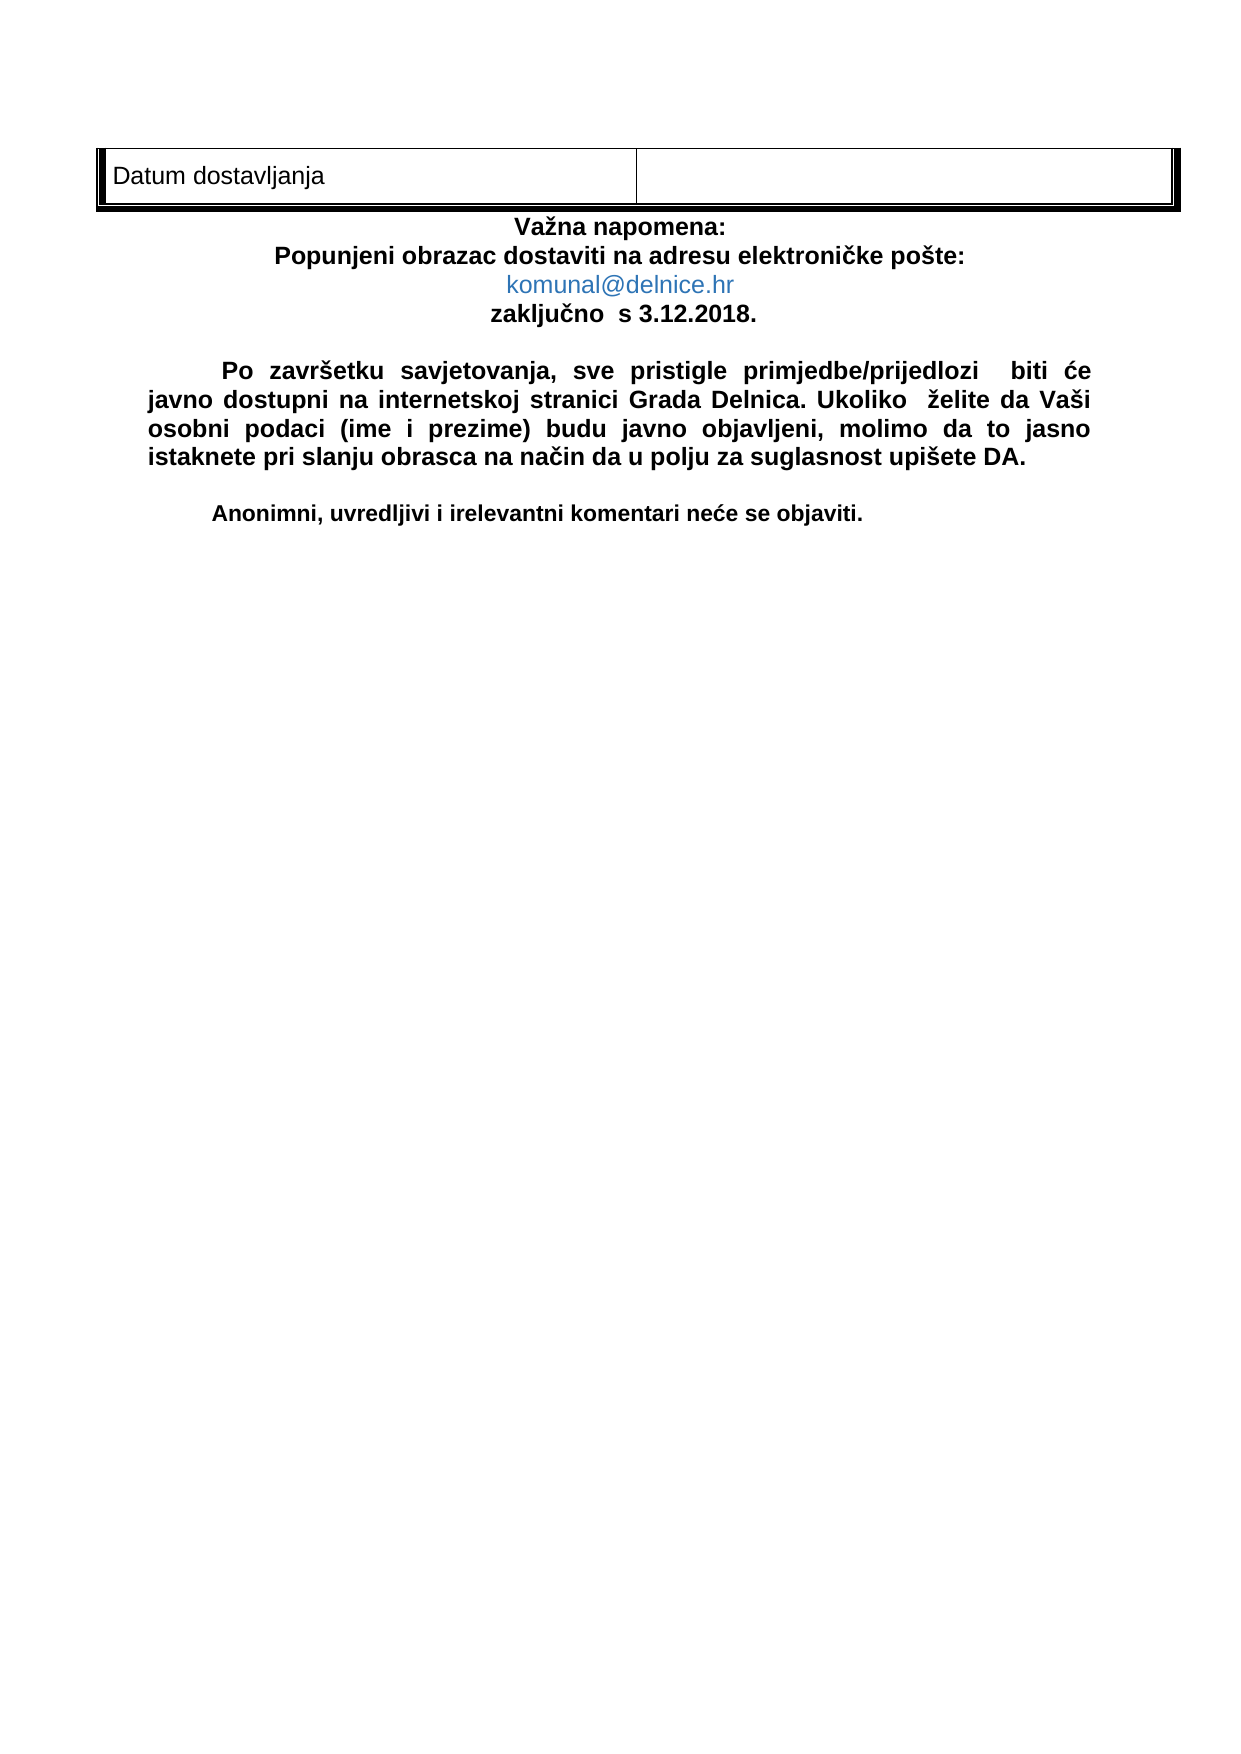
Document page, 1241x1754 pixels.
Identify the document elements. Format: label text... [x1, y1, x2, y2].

text Anonimni, uvredljivi i irelevantni komentari neće se objaviti. [148, 500, 1093, 526]
text zaključno s 3.12.2018. [148, 298, 1093, 327]
table_cell Datum dostavljanja [106, 149, 636, 203]
text Po završetku savjetovanja, sve pristigle primjedbe/prijedlozi biti će javno dostupni na internetskoj stranici Grada Delnica. Ukoliko želite da Vaši osobni podaci (ime i prezime) budu javno objavljeni, molimo da to jasno istaknete pri slanju obrasca na način da u polju za suglasnost upišete DA. [148, 356, 1093, 471]
text komunal@delnice.hr [148, 270, 1093, 298]
text Važna napomena: [148, 212, 1093, 241]
table_cell [637, 149, 1171, 203]
text Popunjeni obrazac dostaviti na adresu elektroničke pošte: [148, 241, 1093, 270]
